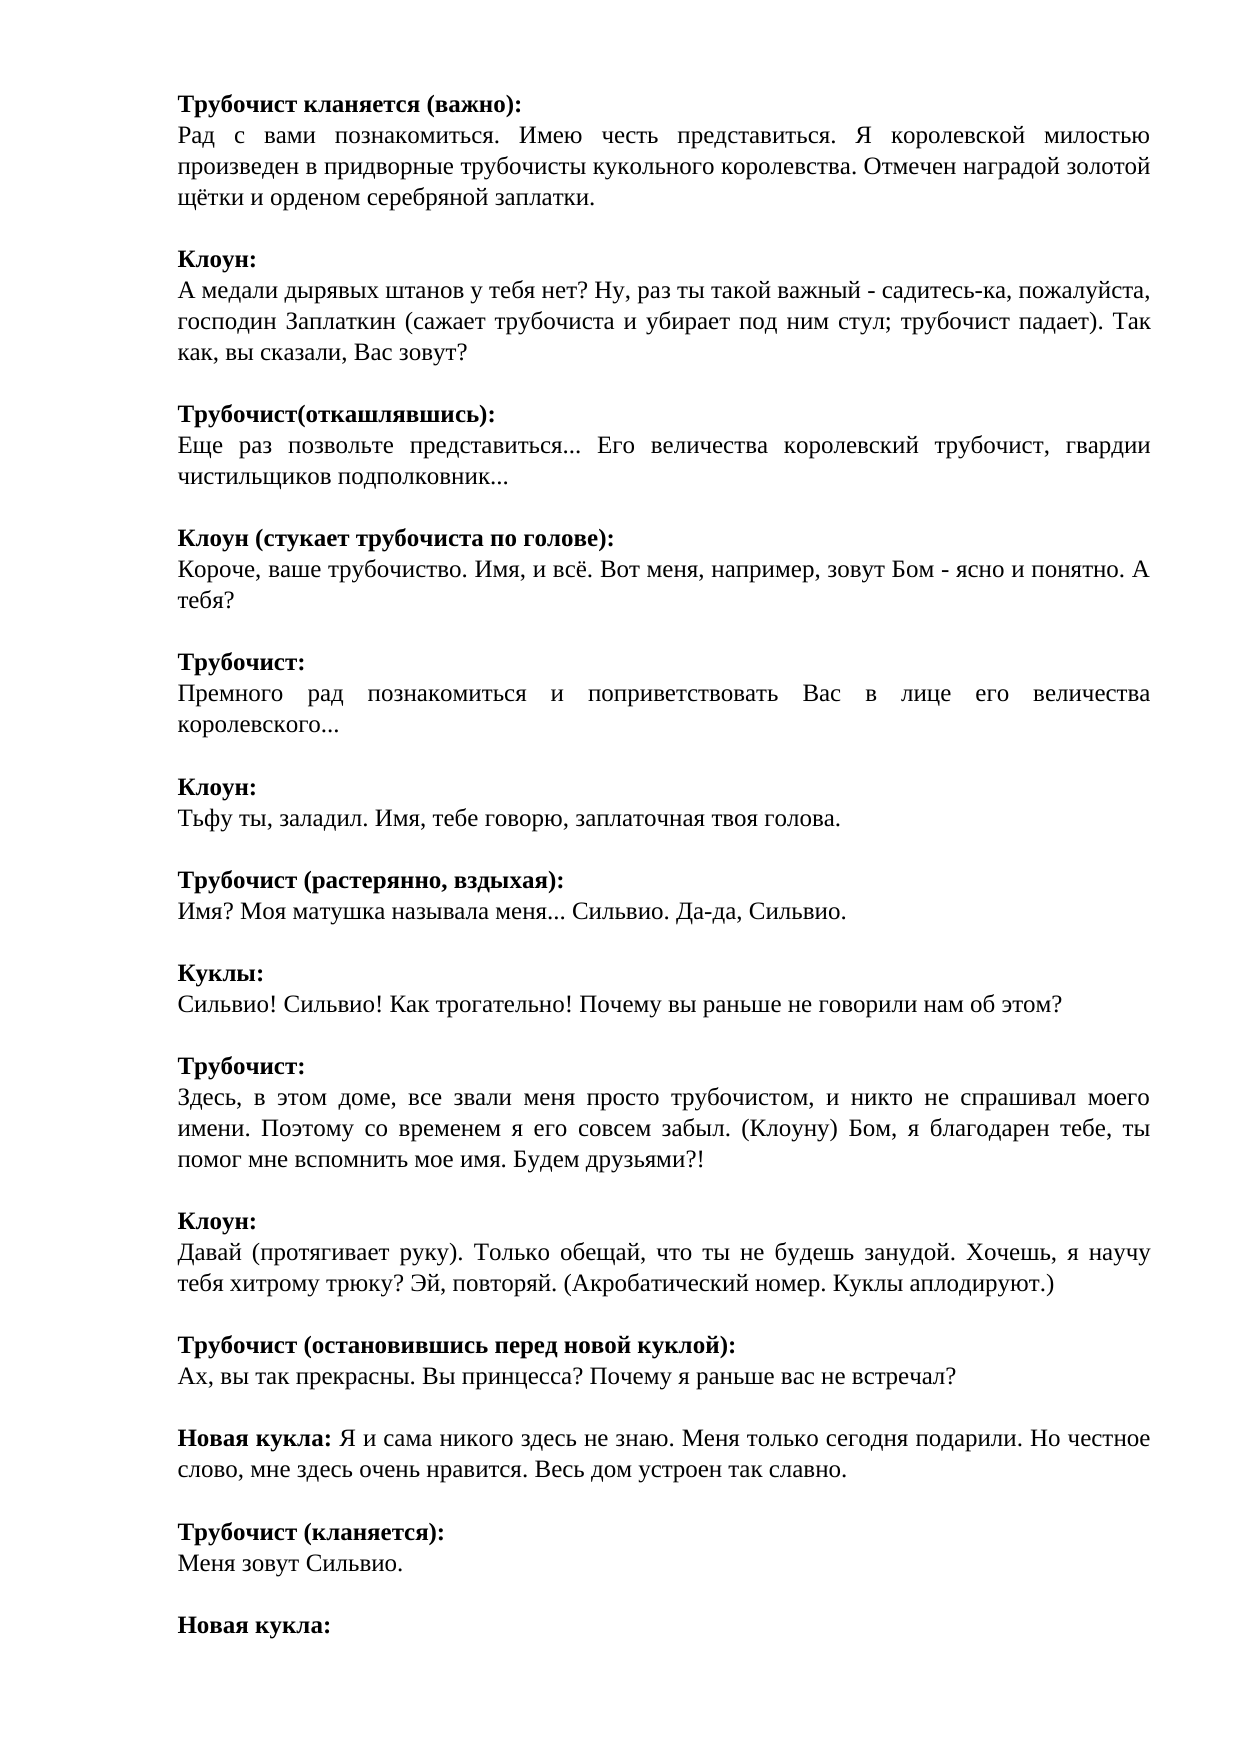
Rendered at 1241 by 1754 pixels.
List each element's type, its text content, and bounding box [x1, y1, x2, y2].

text Новая кукла: Я и сама никого здесь не знаю. Меня только сегодня подарили. Но честное слово, мне здесь очень нравится. Весь дом устроен так славно. [177, 1423, 1152, 1483]
text Трубочист (кланяется): [177, 1517, 1152, 1545]
text Клоун: [177, 772, 1152, 800]
text Трубочист: [177, 647, 1152, 676]
text Премного рад познакомиться и поприветствовать Вас в лице его величества королевского... [177, 678, 1152, 738]
text Короче, ваше трубочиство. Имя, и всё. Вот меня, например, зовут Бом - ясно и понятно. А тебя? [177, 554, 1152, 614]
text Куклы: [177, 958, 1152, 987]
text Трубочист: [177, 1051, 1152, 1080]
text Меня зовут Сильвио. [177, 1548, 1152, 1576]
text А медали дырявых штанов у тебя нет? Ну, раз ты такой важный - садитесь-ка, пожалуйста, господин Заплаткин (сажает трубочиста и убирает под ним стул; трубочист падает). Так как, вы сказали, Вас зовут? [177, 275, 1152, 366]
text Здесь, в этом доме, все звали меня просто трубочистом, и никто не спрашивал моего имени. Поэтому со временем я его совсем забыл. (Клоуну) Бом, я благодарен тебе, ты помог мне вспомнить мое имя. Будем друзьями?! [177, 1082, 1152, 1173]
text Клоун (стукает трубочиста по голове): [177, 523, 1152, 552]
text Давай (протягивает руку). Только обещай, что ты не будешь занудой. Хочешь, я научу тебя хитрому трюку? Эй, повторяй. (Акробатический номер. Куклы аплодируют.) [177, 1237, 1152, 1297]
text Еще раз позвольте представиться... Его величества королевский трубочист, гвардии чистильщиков подполковник... [177, 430, 1152, 490]
text Ах, вы так прекрасны. Вы принцесса? Почему я раньше вас не встречал? [177, 1361, 1152, 1390]
text Клоун: [177, 244, 1152, 273]
text Тьфу ты, заладил. Имя, тебе говорю, заплаточная твоя голова. [177, 803, 1152, 831]
text Рад с вами познакомиться. Имею честь представиться. Я королевской милостью произведен в придворные трубочисты кукольного королевства. Отмечен наградой золотой щётки и орденом серебряной заплатки. [177, 120, 1152, 211]
text Сильвио! Сильвио! Как трогательно! Почему вы раньше не говорили нам об этом? [177, 989, 1152, 1018]
text Трубочист кланяется (важно): [177, 89, 1152, 117]
text Трубочист (остановившись перед новой куклой): [177, 1330, 1152, 1359]
text Клоун: [177, 1206, 1152, 1235]
text Новая кукла: [177, 1610, 1152, 1638]
text Имя? Моя матушка называла меня... Сильвио. Да-да, Сильвио. [177, 896, 1152, 924]
text Трубочист(откашлявшись): [177, 399, 1152, 428]
text Трубочист (растерянно, вздыхая): [177, 865, 1152, 893]
